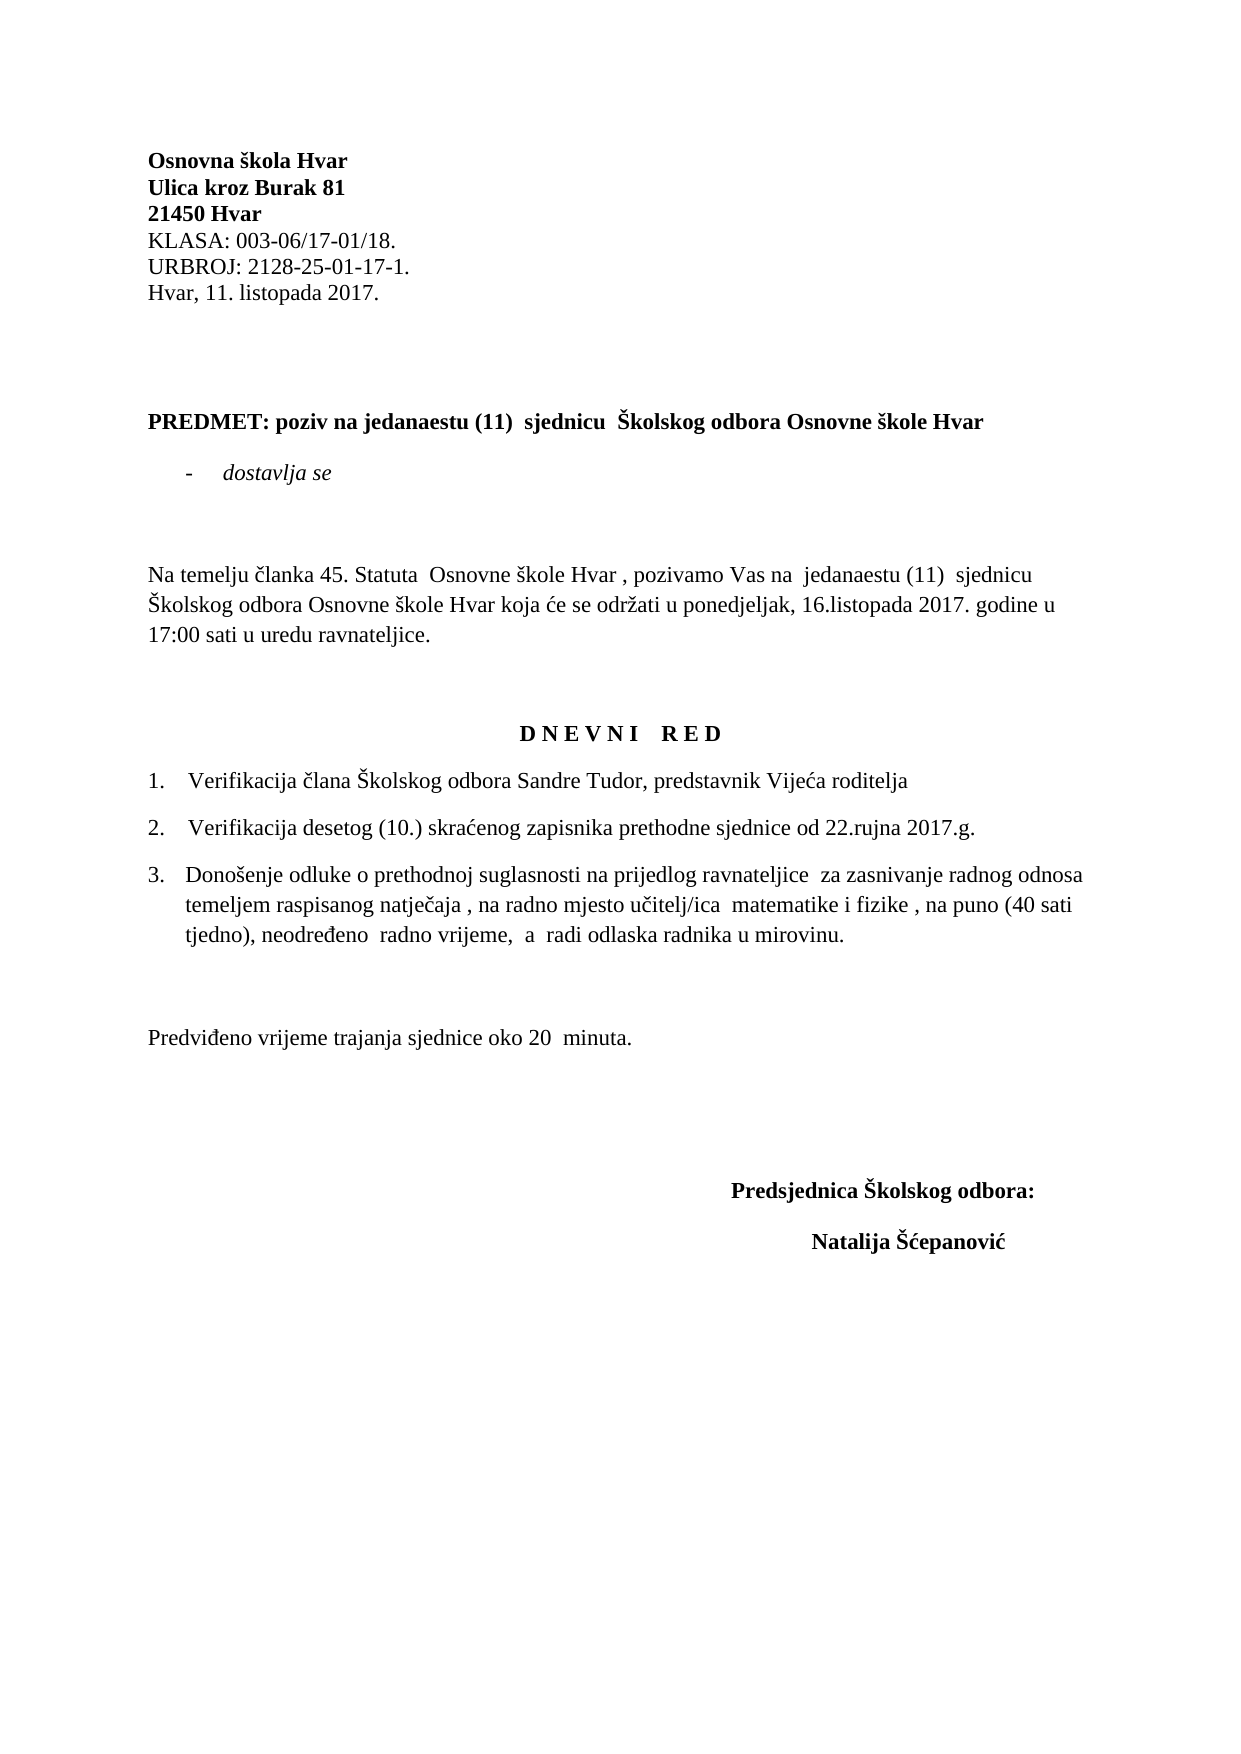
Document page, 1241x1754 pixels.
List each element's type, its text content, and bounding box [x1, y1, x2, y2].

text Osnovna škola Hvar [148, 148, 1093, 174]
text 21450 Hvar [148, 200, 1093, 227]
text 2. Verifikacija desetog (10.) skraćenog zapisnika prethodne sjednice od 22.rujna 2017.g. [148, 814, 1093, 840]
text Ulica kroz Burak 81 [148, 174, 1093, 200]
text 1. Verifikacija člana Školskog odbora Sandre Tudor, predstavnik Vijeća roditelja [148, 767, 1093, 793]
text PREDMET: poziv na jedanaestu (11) sjednicu Školskog odbora Osnovne škole Hvar [148, 408, 1093, 434]
text Predviđeno vrijeme trajanja sjednice oko 20 minuta. [148, 1024, 1093, 1050]
text D N E V N I R E D [148, 719, 1093, 746]
text Predsjednica Školskog odbora: [148, 1177, 1093, 1203]
text KLASA: 003-06/17-01/18. [148, 227, 1093, 253]
text Hvar, 11. listopada 2017. [148, 279, 1093, 306]
text URBROJ: 2128-25-01-17-1. [148, 253, 1093, 279]
text 3. Donošenje odluke o prethodnoj suglasnosti na prijedlog ravnateljice za zasnivanje radnog odnosa temeljem raspisanog natječaja , na radno mjesto učitelj/ica matematike i fizike , na puno (40 sati tjedno), neodređeno radno vrijeme, a radi odlaska radnika u mirovinu. [148, 861, 1093, 948]
text Na temelju članka 45. Statuta Osnovne škole Hvar , pozivamo Vas na jedanaestu (11) sjednicu Školskog odbora Osnovne škole Hvar koja će se održati u ponedjeljak, 16.listopada 2017. godine u 17:00 sati u uredu ravnateljice. [148, 561, 1093, 648]
list dostavlja se [185, 459, 1093, 485]
text Natalija Šćepanović [738, 1228, 1093, 1254]
